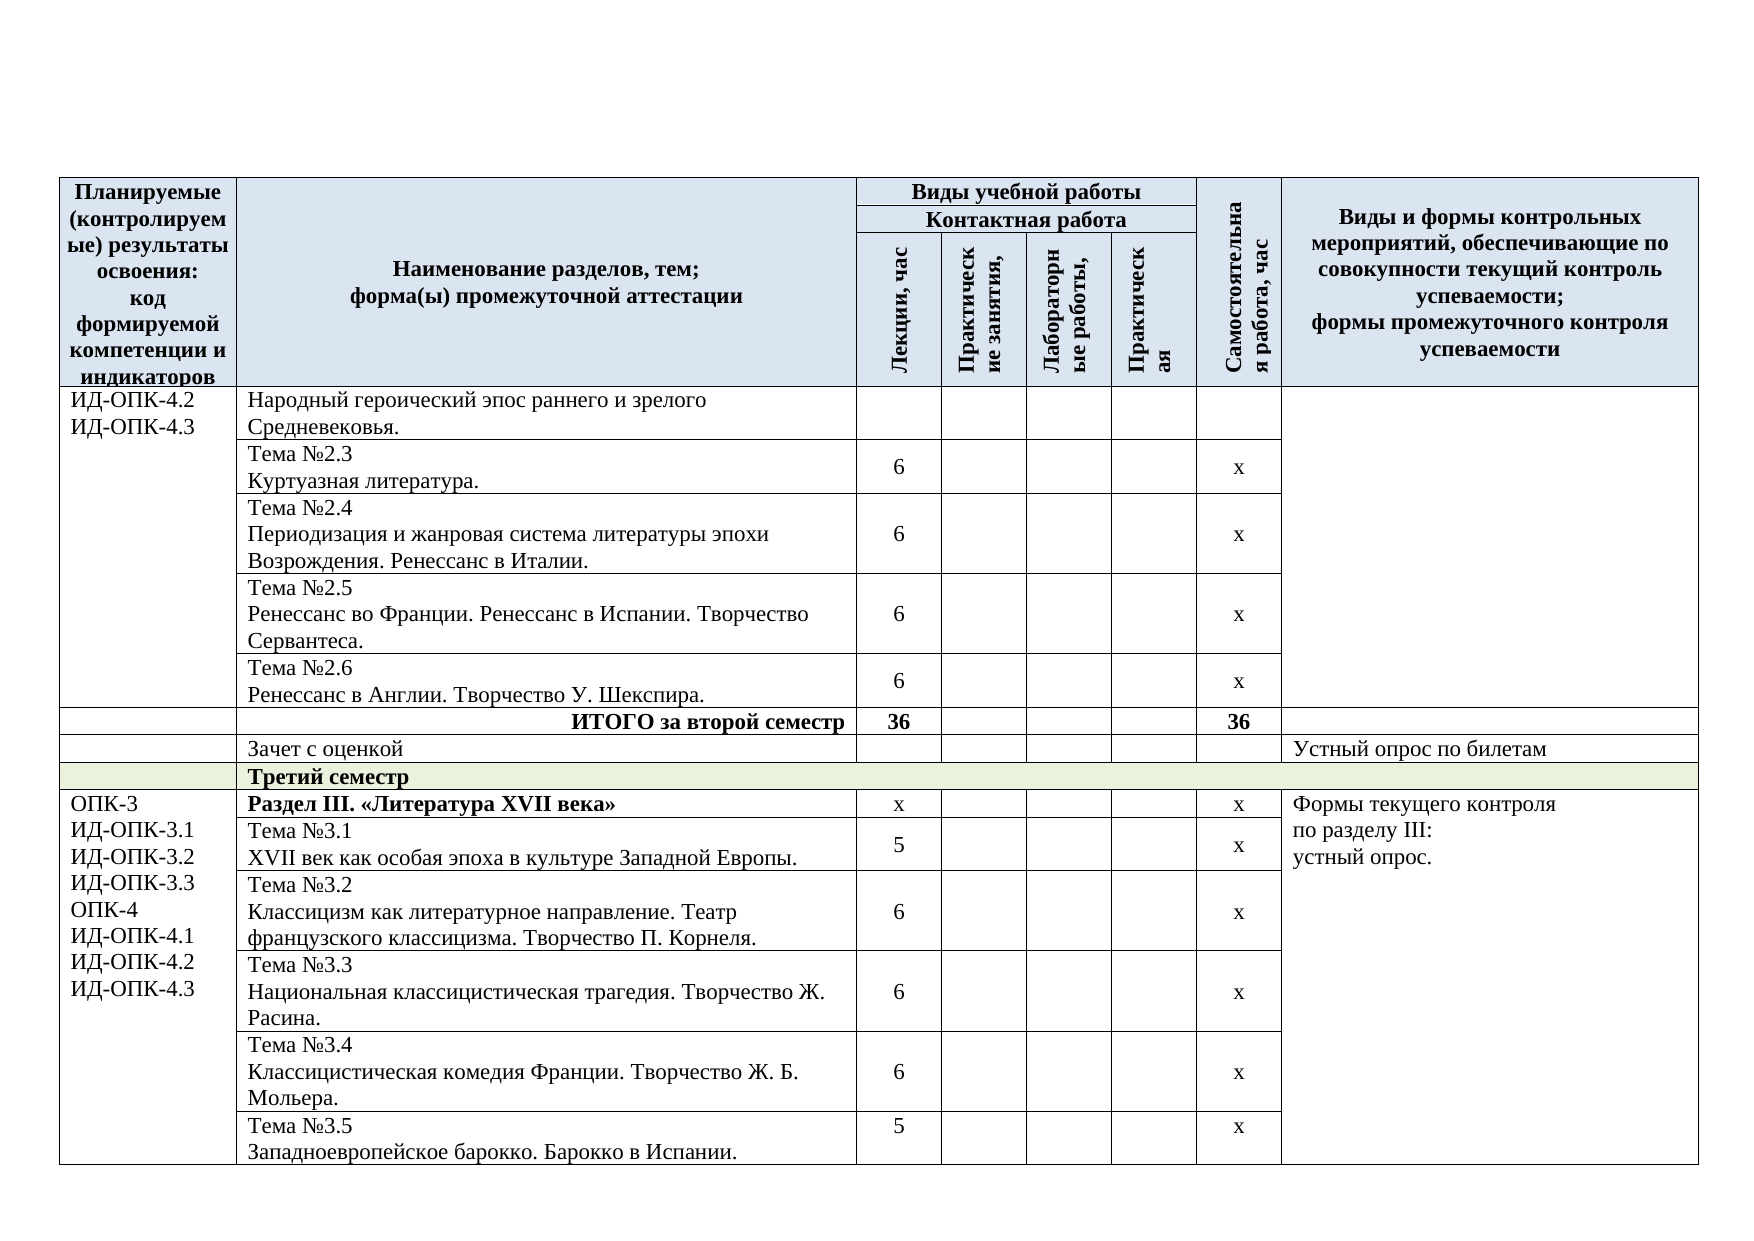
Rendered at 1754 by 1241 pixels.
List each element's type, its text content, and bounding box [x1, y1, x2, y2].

table_cell Тема №2.2 Народный героический эпос раннего и зрелого Средневековья. [237, 387, 856, 439]
table_cell Тема №2.5 Ренессанс во Франции. Ренессанс в Испании. Творчество Сервантеса. [237, 574, 856, 653]
table_cell 6 [857, 1032, 941, 1111]
table_cell 6 [857, 440, 941, 493]
table_cell ИТОГО за второй семестр [237, 708, 856, 734]
table_cell Тема №3.2 Классицизм как литературное направление. Театр французского классицизма. Творчество П. Корнеля. [237, 871, 856, 950]
table_cell ОПК-3 ИД-ОПК-3.1 ИД-ОПК-3.2 ИД-ОПК-3.3 ОПК-4 ИД-ОПК-4.1 ИД-ОПК-4.2 ИД-ОПК-4.3 [60, 790, 236, 1164]
table_cell Зачет с оценкой [237, 735, 856, 762]
table_cell [1027, 871, 1111, 950]
table_cell [942, 790, 1026, 817]
table_cell [1112, 735, 1196, 762]
table_cell 6 [857, 574, 941, 653]
table_cell Тема №3.1 ХVII век как особая эпоха в культуре Западной Европы. [237, 818, 856, 870]
table_cell Тема №2.3 Куртуазная литература. [237, 440, 856, 493]
table_cell [60, 763, 236, 789]
table_cell [942, 574, 1026, 653]
table_cell [1027, 387, 1111, 439]
table_cell [942, 494, 1026, 573]
table_cell Устный опрос по билетам [1282, 735, 1698, 762]
table_cell [1112, 574, 1196, 653]
table_cell [942, 818, 1026, 870]
table_cell [60, 708, 236, 734]
table_cell Лабораторные работы, час [1027, 233, 1111, 386]
table_cell [1027, 654, 1111, 707]
table_cell [1197, 735, 1281, 762]
table_cell х [1197, 951, 1281, 1031]
table_cell Тема №3.5 Западноевропейское барокко. Барокко в Испании. Испанский плутовской роман. [237, 1112, 856, 1164]
table_cell Контактная работа [857, 206, 1196, 232]
table_cell [857, 735, 941, 762]
table_cell Тема №2.6 Ренессанс в Англии. Творчество У. Шекспира. [237, 654, 856, 707]
table_cell [1027, 951, 1111, 1031]
table_cell [1027, 440, 1111, 493]
table_cell 6 [857, 654, 941, 707]
table_cell [1027, 735, 1111, 762]
table_cell Третий семестр [237, 763, 1698, 789]
table_cell х [1197, 790, 1281, 817]
table_cell [1112, 790, 1196, 817]
table_cell Тема №3.3 Национальная классицистическая трагедия. Творчество Ж. Расина. [237, 951, 856, 1031]
table_cell [1027, 708, 1111, 734]
table_cell Формы текущего контроля по разделу III: устный опрос. [1282, 790, 1698, 1164]
table_cell [1282, 708, 1698, 734]
table_cell [1112, 654, 1196, 707]
table_cell х [1197, 1032, 1281, 1111]
table_cell [942, 951, 1026, 1031]
table_cell [1112, 871, 1196, 950]
table_cell [1112, 494, 1196, 573]
table_cell [1027, 1112, 1111, 1164]
table_cell х [1197, 654, 1281, 707]
table_cell х [1197, 1112, 1281, 1164]
table_cell [1112, 1032, 1196, 1111]
table_header Самостоятельная работа, час [1197, 178, 1281, 386]
table_cell 5 [857, 1112, 941, 1164]
table_cell Лекции, час [857, 233, 941, 386]
table_cell [942, 708, 1026, 734]
table_cell [942, 387, 1026, 439]
table_header Наименование разделов, тем; форма(ы) промежуточной аттестации [237, 178, 856, 386]
table_cell [1112, 1112, 1196, 1164]
table_cell [1027, 790, 1111, 817]
table_header Виды учебной работы [857, 178, 1196, 204]
table_cell х [857, 790, 941, 817]
table_cell 36 [857, 708, 941, 734]
table_cell 5 [857, 818, 941, 870]
table_header Планируемые (контролируемые) результаты освоения: код формируемой компетенции и индикаторов достижения компетенции [60, 178, 236, 386]
table_cell 36 [1197, 708, 1281, 734]
table_cell [1112, 818, 1196, 870]
table_cell [1027, 574, 1111, 653]
table_header Виды и формы контрольных мероприятий, обеспечивающие по совокупности текущий контроль успеваемости; формы промежуточного контроля успеваемости [1282, 178, 1698, 386]
table_cell Раздел III. «Литература XVII века» [237, 790, 856, 817]
table_cell 6 [857, 387, 941, 439]
table_cell Практические занятия, час [942, 233, 1026, 386]
table_cell [942, 1112, 1026, 1164]
table_cell х [1197, 494, 1281, 573]
table_cell [1112, 387, 1196, 439]
table_cell 6 [857, 951, 941, 1031]
table_cell х [1197, 387, 1281, 439]
table_cell [942, 735, 1026, 762]
table_cell х [1197, 440, 1281, 493]
table_cell 6 [857, 871, 941, 950]
table_cell Тема №2.4 Периодизация и жанровая система литературы эпохи Возрождения. Ренессанс в Италии. [237, 494, 856, 573]
table_cell [1027, 818, 1111, 870]
table_cell [1027, 494, 1111, 573]
table_cell [1027, 1032, 1111, 1111]
table_cell [942, 1032, 1026, 1111]
table_cell Тема №3.4 Классицистическая комедия Франции. Творчество Ж. Б. Мольера. [237, 1032, 856, 1111]
table_cell х [1197, 818, 1281, 870]
table_cell 6 [857, 494, 941, 573]
table_cell Практическая подготовка час [1112, 233, 1196, 386]
table_cell [1112, 708, 1196, 734]
table_cell [60, 735, 236, 762]
table_cell х [1197, 574, 1281, 653]
table_cell [942, 440, 1026, 493]
table_cell [1112, 440, 1196, 493]
table_cell [1112, 951, 1196, 1031]
table_cell [942, 654, 1026, 707]
table_cell [942, 871, 1026, 950]
table_cell х [1197, 871, 1281, 950]
